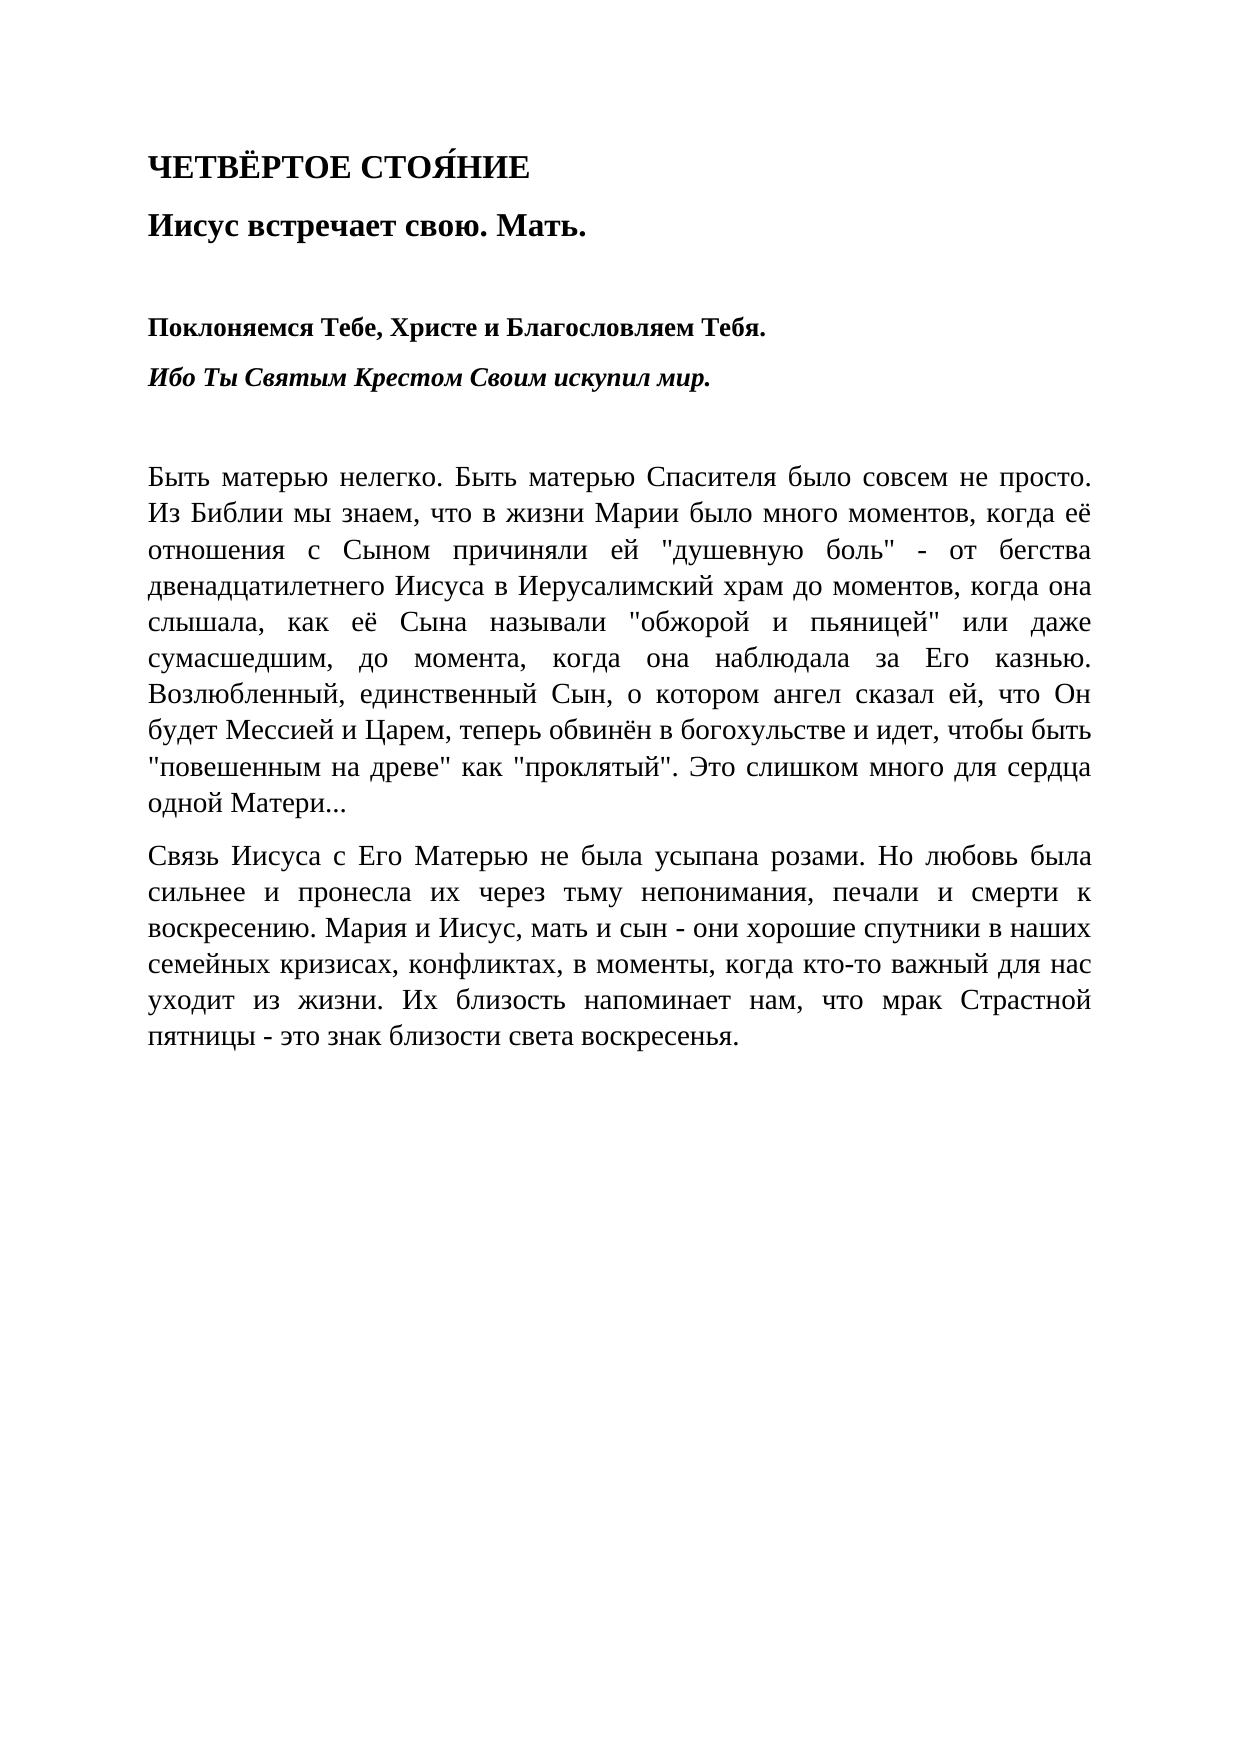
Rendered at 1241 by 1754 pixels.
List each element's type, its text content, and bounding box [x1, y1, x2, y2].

text Поклоняемся Тебе, Христе и Благословляем Тебя. [148, 311, 1093, 342]
text ЧЕТВЁРТОЕ СТОЯ́НИЕ [148, 148, 1093, 186]
text Связь Иисуса с Его Матерью не была усыпана розами. Но любовь была сильнее и пронесла их через тьму непонимания, печали и смерти к воскресению. Мария и Иисус, мать и сын - они хорошие спутники в наших семейных кризисах, конфликтах, в моменты, когда кто-то важный для нас уходит из жизни. Их близость напоминает нам, что мрак Страстной пятницы - это знак близости света воскресенья. [148, 838, 1093, 1052]
text Быть матерью нелегко. Быть матерью Спасителя было совсем не просто. Из Библии мы знаем, что в жизни Марии было много моментов, когда её отношения с Сыном причиняли ей "душевную боль" - от бегства двенадцатилетнего Иисуса в Иерусалимский храм до моментов, когда она слышала, как её Сына называли "обжорой и пьяницей" или даже сумасшедшим, до момента, когда она наблюдала за Его казнью. Возлюбленный, единственный Сын, о котором ангел сказал ей, что Он будет Мессией и Царем, теперь обвинён в богохульстве и идет, чтобы быть "повешенным на древе" как "проклятый". Это слишком много для сердца одной Матери... [148, 459, 1093, 818]
text Иисус встречает свою. Мать. [148, 206, 1093, 244]
text Ибо Ты Святым Крестом Своим искупил мир. [148, 362, 1093, 393]
